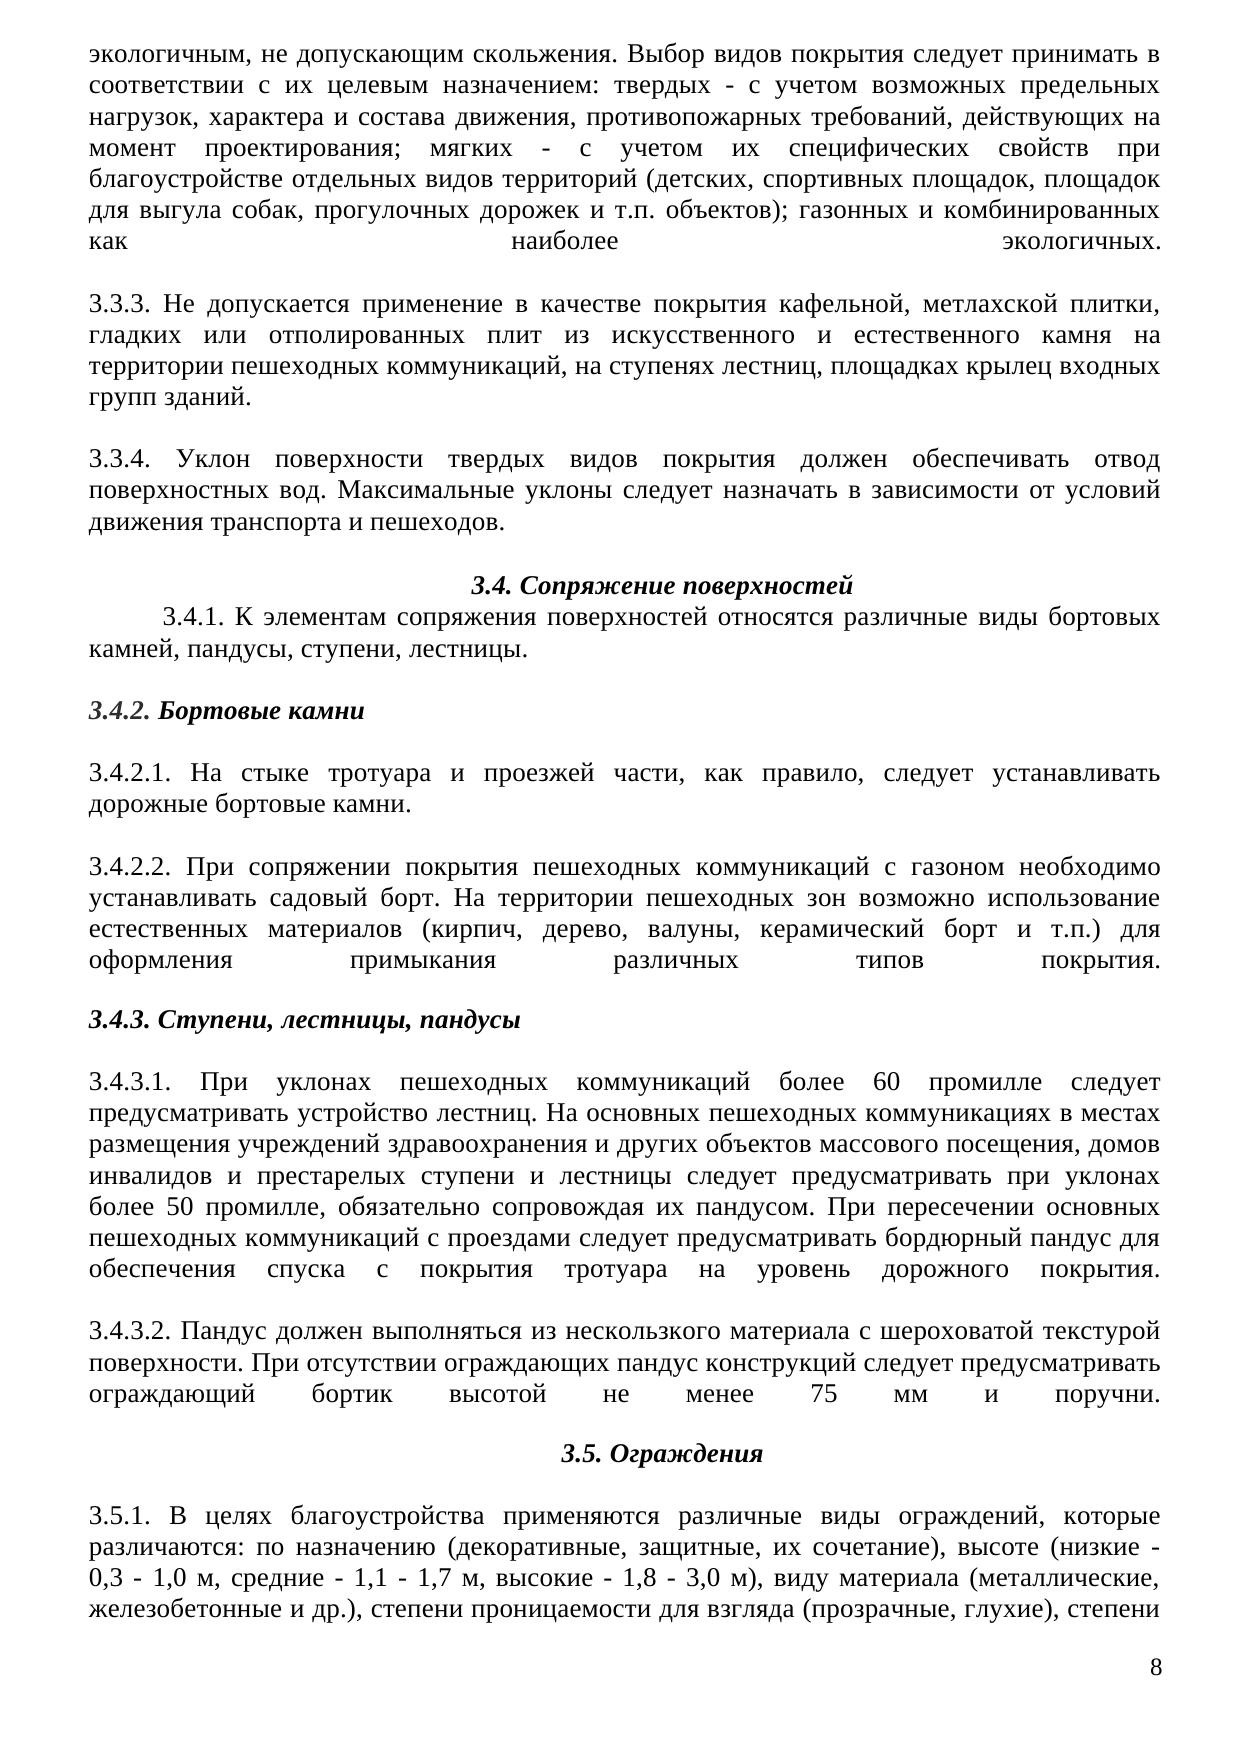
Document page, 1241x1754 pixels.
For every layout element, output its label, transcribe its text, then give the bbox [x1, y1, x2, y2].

text 3.3.4. Уклон поверхности твердых видов покрытия должен обеспечивать отвод поверхностных вод. Максимальные уклоны следует назначать в зависимости от условий движения транспорта и пешеходов. [89, 411, 1162, 536]
text 3.4. Сопряжение поверхностей [89, 569, 1162, 601]
text 3.4.2. Бортовые камни [89, 694, 1162, 725]
text 3.4.1. К элементам сопряжения поверхностей относятся различные виды бортовых камней, пандусы, ступени, лестницы. [89, 601, 1162, 663]
text 3.4.3.1. При уклонах пешеходных коммуникаций более 60 промилле следует предусматривать устройство лестниц. На основных пешеходных коммуникациях в местах размещения учреждений здравоохранения и других объектов массового посещения, домов инвалидов и престарелых ступени и лестницы следует предусматривать при уклонах более 50 промилле, обязательно сопровождая их пандусом. При пересечении основных пешеходных коммуникаций с проездами следует предусматривать бордюрный пандус для обеспечения спуска с покрытия тротуара на уровень дорожного покрытия. 3.4.3.2. Пандус должен выполняться из нескользкого материала с шероховатой текстурой поверхности. При отсутствии ограждающих пандус конструкций следует предусматривать ограждающий бортик высотой не менее и поручни. [89, 1034, 1162, 1437]
text 3.4.2.1. На стыке тротуара и проезжей части, как правило, следует устанавливать дорожные бортовые камни. [89, 725, 1162, 818]
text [89, 1468, 1162, 1623]
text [89, 37, 1162, 411]
text 3.5. Ограждения [89, 1437, 1162, 1468]
text 3.4.3. Ступени, лестницы, пандусы [89, 1003, 1162, 1034]
text 3.4.2.2. При сопряжении покрытия пешеходных коммуникаций с газоном необходимо устанавливать садовый борт. На территории пешеходных зон возможно использование естественных материалов (кирпич, дерево, валуны, керамический борт и т.п.) для оформления примыкания различных типов покрытия. [89, 850, 1162, 1003]
